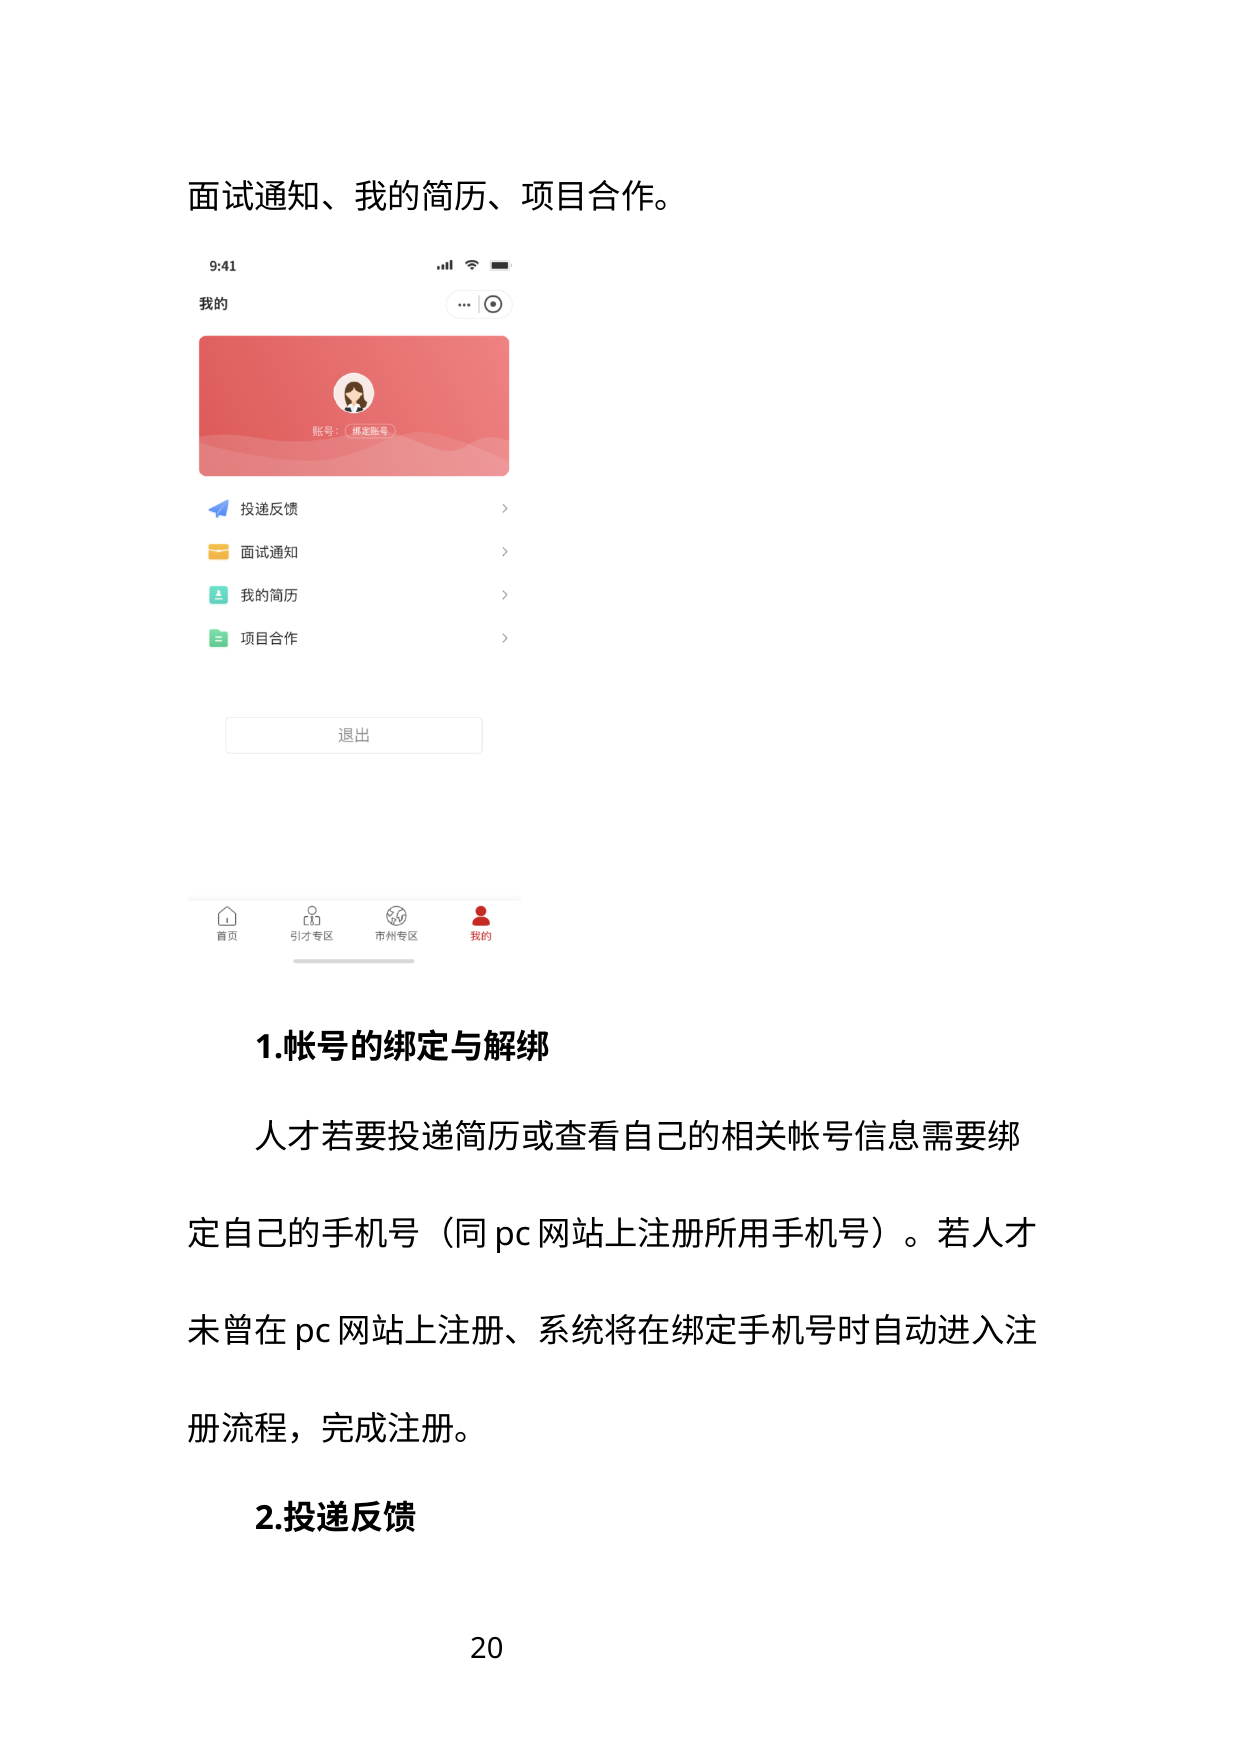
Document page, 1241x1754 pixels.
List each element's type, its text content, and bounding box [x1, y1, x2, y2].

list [187, 162, 1053, 227]
list 人才若要投递简历或查看自己的相关帐号信息需要绑定自己的手机号（同pc网站上注册所用手机号）。若人才未曾在pc网站上注册、系统将在绑定手机号时自动进入注册流程，完成注册。 [187, 1101, 1053, 1458]
picture [187, 251, 522, 972]
list 2.投递反馈 [187, 1483, 1053, 1548]
list 1.帐号的绑定与解绑 [187, 1012, 1053, 1077]
